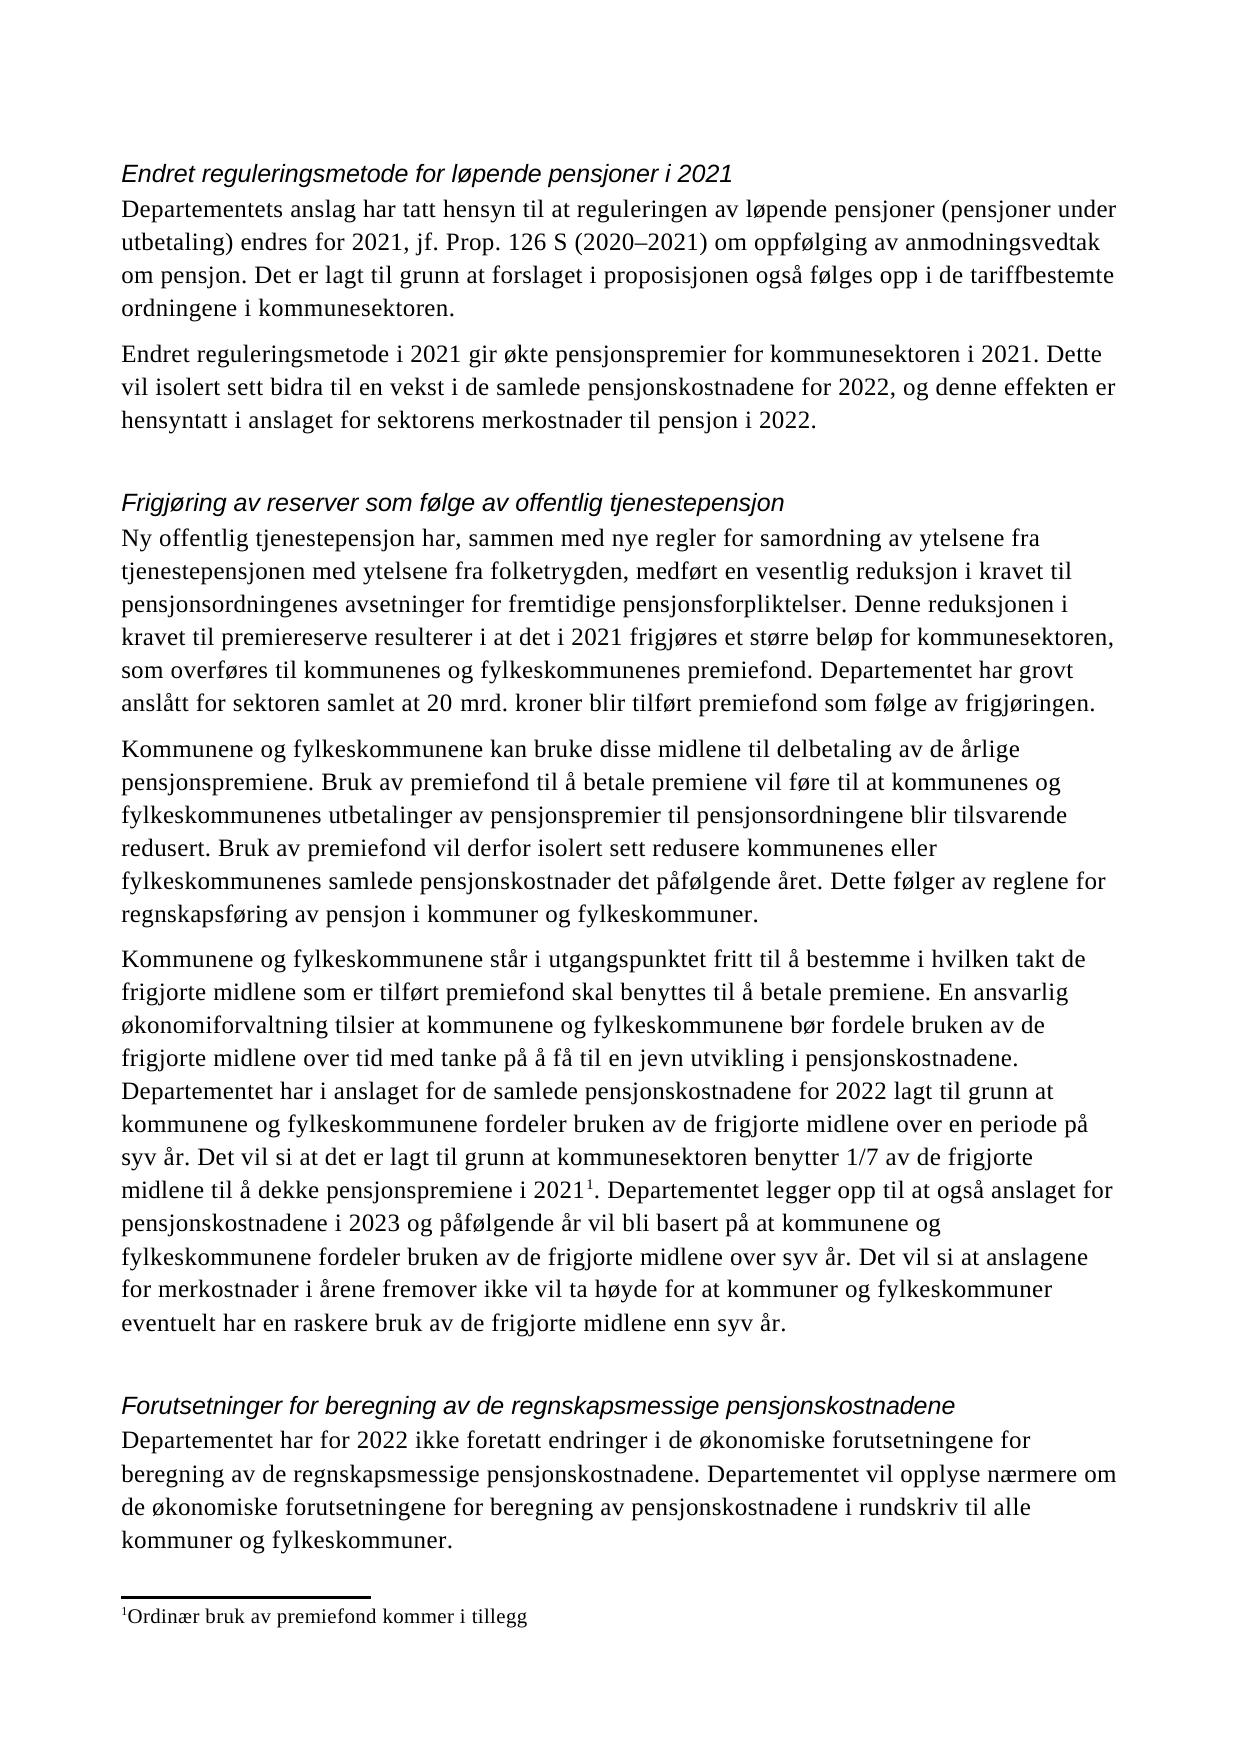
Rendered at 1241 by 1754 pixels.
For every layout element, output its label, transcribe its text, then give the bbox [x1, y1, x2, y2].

text Frigjøring av reserver som følge av offentlig tjenestepensjon [121, 488, 1119, 517]
text Departementets anslag har tatt hensyn til at reguleringen av løpende pensjoner (pensjoner under utbetaling) endres for 2021, jf. Prop. 126 S (2020–2021) om oppfølging av anmodningsvedtak om pensjon. Det er lagt til grunn at forslaget i proposisjonen også følges opp i de tariffbestemte ordningene i kommunesektoren. [121, 194, 1119, 322]
text Departementet har for 2022 ikke foretatt endringer i de økonomiske forutsetningene for beregning av de regnskapsmessige pensjonskostnadene. Departementet vil opplyse nærmere om de økonomiske forutsetningene for beregning av pensjonskostnadene i rundskriv til alle kommuner og fylkeskommuner. [121, 1426, 1119, 1553]
text Forutsetninger for beregning av de regnskapsmessige pensjonskostnadene [121, 1391, 1119, 1419]
text Endret reguleringsmetode for løpende pensjoner i 2021 [121, 159, 1119, 188]
text Kommunene og fylkeskommunene står i utgangspunktet fritt til å bestemme i hvilken takt de frigjorte midlene som er tilført premiefond skal benyttes til å betale premiene. En ansvarlig økonomiforvaltning tilsier at kommunene og fylkeskommunene bør fordele bruken av de frigjorte midlene over tid med tanke på å få til en jevn utvikling i pensjonskostnadene. Departementet har i anslaget for de samlede pensjonskostnadene for 2022 lagt til grunn at kommunene og fylkeskommunene fordeler bruken av de frigjorte midlene over en periode på syv år. Det vil si at det er lagt til grunn at kommunesektoren benytter 1/7 av de frigjorte midlene til å dekke pensjonspremiene i 2021. Departementet legger opp til at også anslaget for pensjonskostnadene i 2023 og påfølgende år vil bli basert på at kommunene og fylkeskommunene fordeler bruken av de frigjorte midlene over syv år. Det vil si at anslagene for merkostnader i årene fremover ikke vil ta høyde for at kommuner og fylkeskommuner eventuelt har en raskere bruk av de frigjorte midlene enn syv år. [121, 944, 1119, 1336]
text Kommunene og fylkeskommunene kan bruke disse midlene til delbetaling av de årlige pensjonspremiene. Bruk av premiefond til å betale premiene vil føre til at kommunenes og fylkeskommunenes utbetalinger av pensjonspremier til pensjonsordningene blir tilsvarende redusert. Bruk av premiefond vil derfor isolert sett redusere kommunenes eller fylkeskommunenes samlede pensjonskostnader det påfølgende året. Dette følger av reglene for regnskapsføring av pensjon i kommuner og fylkeskommuner. [121, 734, 1119, 928]
text Ny offentlig tjenestepensjon har, sammen med nye regler for samordning av ytelsene fra tjenestepensjonen med ytelsene fra folketrygden, medført en vesentlig reduksjon i kravet til pensjonsordningenes avsetninger for fremtidige pensjonsforpliktelser. Denne reduksjonen i kravet til premiereserve resulterer i at det i 2021 frigjøres et større beløp for kommunesektoren, som overføres til kommunenes og fylkeskommunenes premiefond. Departementet har grovt anslått for sektoren samlet at 20 mrd. kroner blir tilført premiefond som følge av frigjøringen. [121, 523, 1119, 717]
text Endret reguleringsmetode i 2021 gir økte pensjonspremier for kommunesektoren i 2021. Dette vil isolert sett bidra til en vekst i de samlede pensjonskostnadene for 2022, og denne effekten er hensyntatt i anslaget for sektorens merkostnader til pensjon i 2022. [121, 339, 1119, 434]
